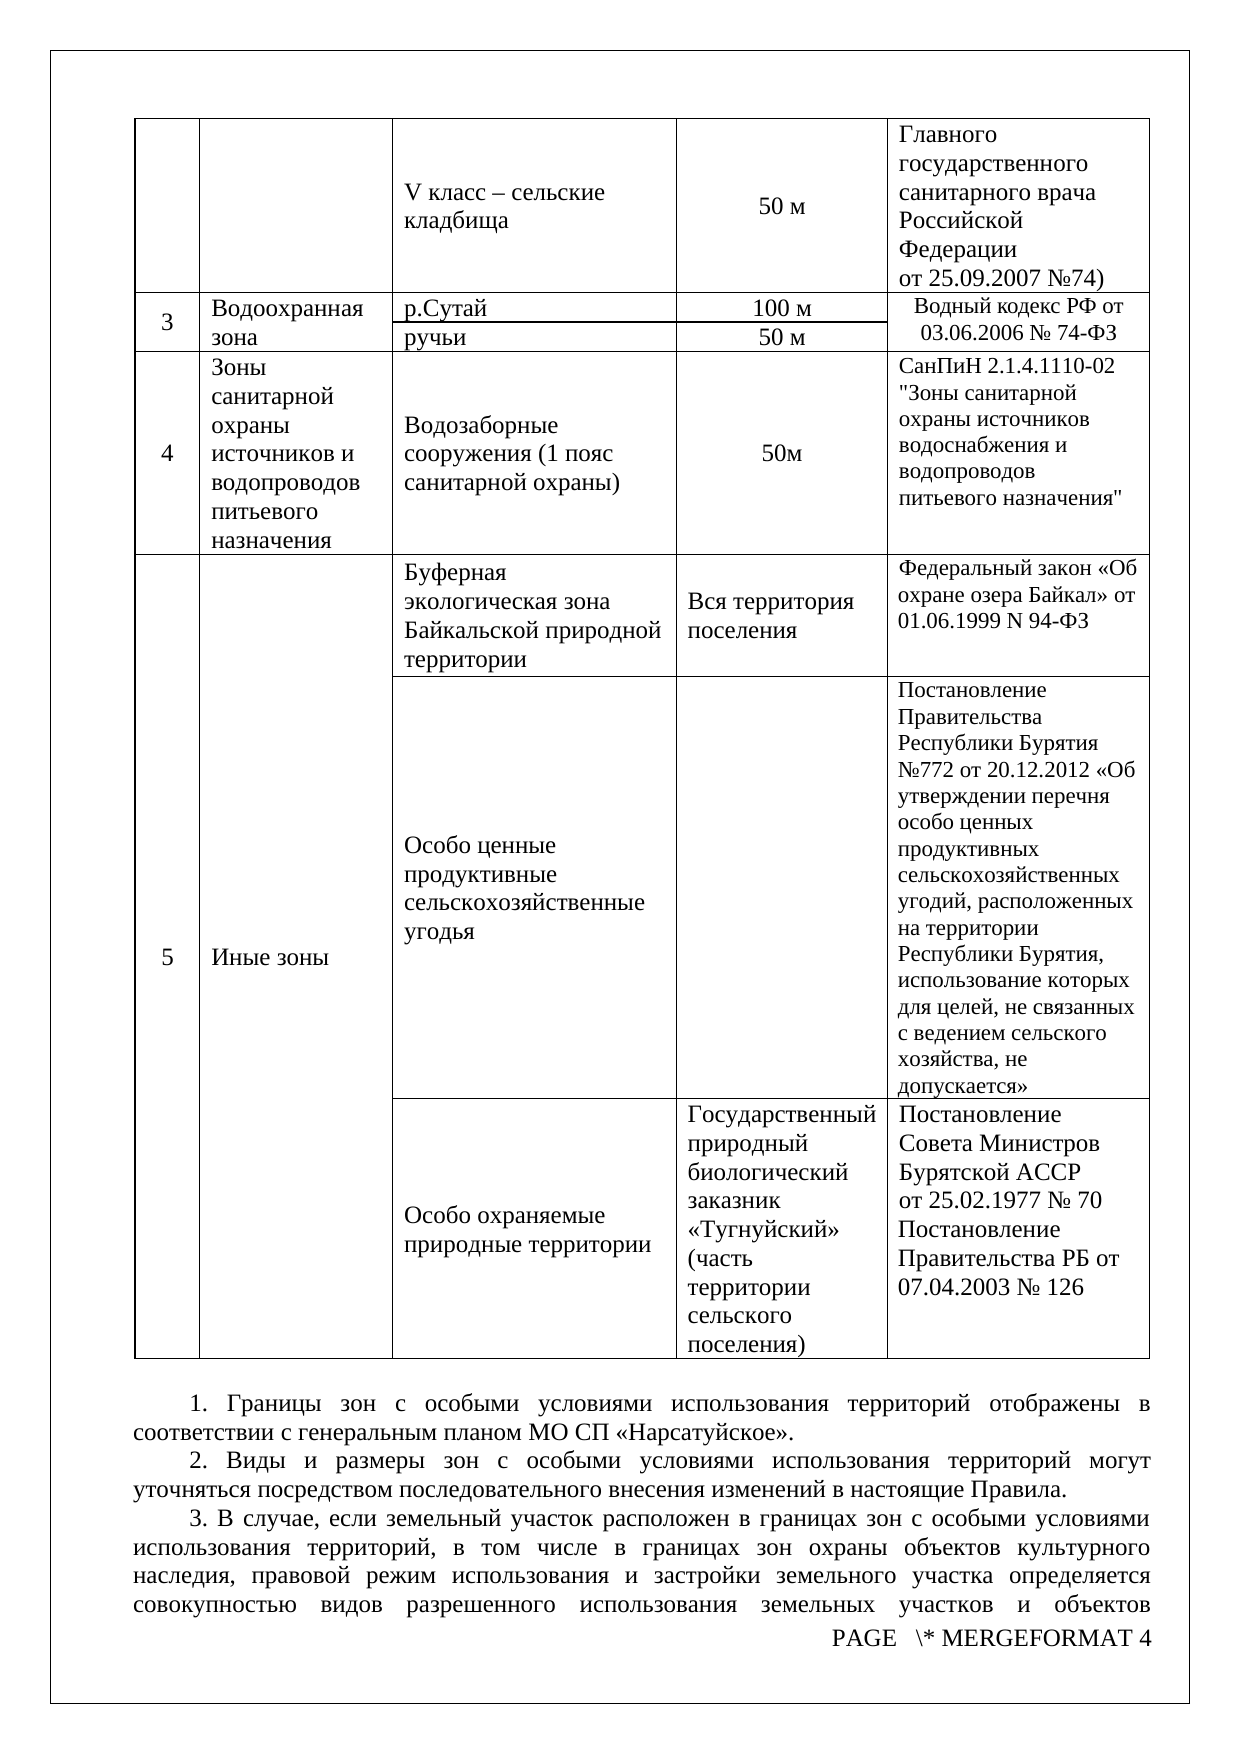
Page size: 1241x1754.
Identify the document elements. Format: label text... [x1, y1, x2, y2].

table_cell Вся территория поселения [677, 555, 887, 676]
table_cell Особо охраняемые природные территории [393, 1099, 676, 1358]
text 2. Виды и размеры зон с особыми условиями использования территорий могут уточняться посредством последовательного внесения изменений в настоящие Правила. [133, 1445, 1152, 1503]
table_cell Буферная экологическая зона Байкальской природной территории [393, 555, 676, 676]
table_cell V класс – сельские кладбища [393, 119, 676, 292]
table_cell 3 [136, 293, 199, 351]
table_cell 4 [136, 352, 199, 553]
text 1. Границы зон с особыми условиями использования территорий отображены в соответствии с генеральным планом МО СП «Нарсатуйское». [133, 1388, 1152, 1445]
table_cell Постановление Совета Министров Бурятской АССР от 25.02.1977 № 70 Постановление Правительства РБ от 07.04.2003 № 126 [888, 1099, 1149, 1358]
table_cell 5 [136, 555, 199, 1358]
table_cell 50м [677, 352, 887, 553]
table_cell Федеральный закон «Об охране озера Байкал» от 01.06.1999 N 94-ФЗ [888, 555, 1149, 676]
table_cell ручьи [393, 323, 676, 351]
table_cell Иные зоны [200, 555, 392, 1358]
table_cell Зоны санитарной охраны источников и водопроводов питьевого назначения [200, 352, 392, 553]
table_cell 50 м [677, 323, 887, 351]
table_cell Водозаборные сооружения (1 пояс санитарной охраны) [393, 352, 676, 553]
table_cell 100 м [677, 293, 887, 321]
table_cell СанПиН 2.1.4.1110-02 "Зоны санитарной охраны источников водоснабжения и водопроводов питьевого назначения" [888, 352, 1149, 553]
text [133, 1503, 1152, 1618]
table_cell Государственный природный биологический заказник «Тугнуйский» (часть территории сельского поселения) [677, 1099, 887, 1358]
table_cell Постановление Правительства Республики Бурятия №772 от 20.12.2012 «Об утверждении перечня особо ценных продуктивных сельскохозяйственных угодий, расположенных на территории Республики Бурятия, использование которых для целей, не связанных с ведением сельского хозяйства, не допускается» [888, 677, 1149, 1098]
table_cell р.Сутай [393, 293, 676, 321]
table_cell [677, 677, 887, 1098]
table_cell Особо ценные продуктивные сельскохозяйственные угодья [393, 677, 676, 1098]
table_cell [677, 119, 887, 292]
table_cell Водоохранная зона [200, 293, 392, 351]
table_cell Водный кодекс РФ от 03.06.2006 № 74-ФЗ [888, 293, 1149, 351]
